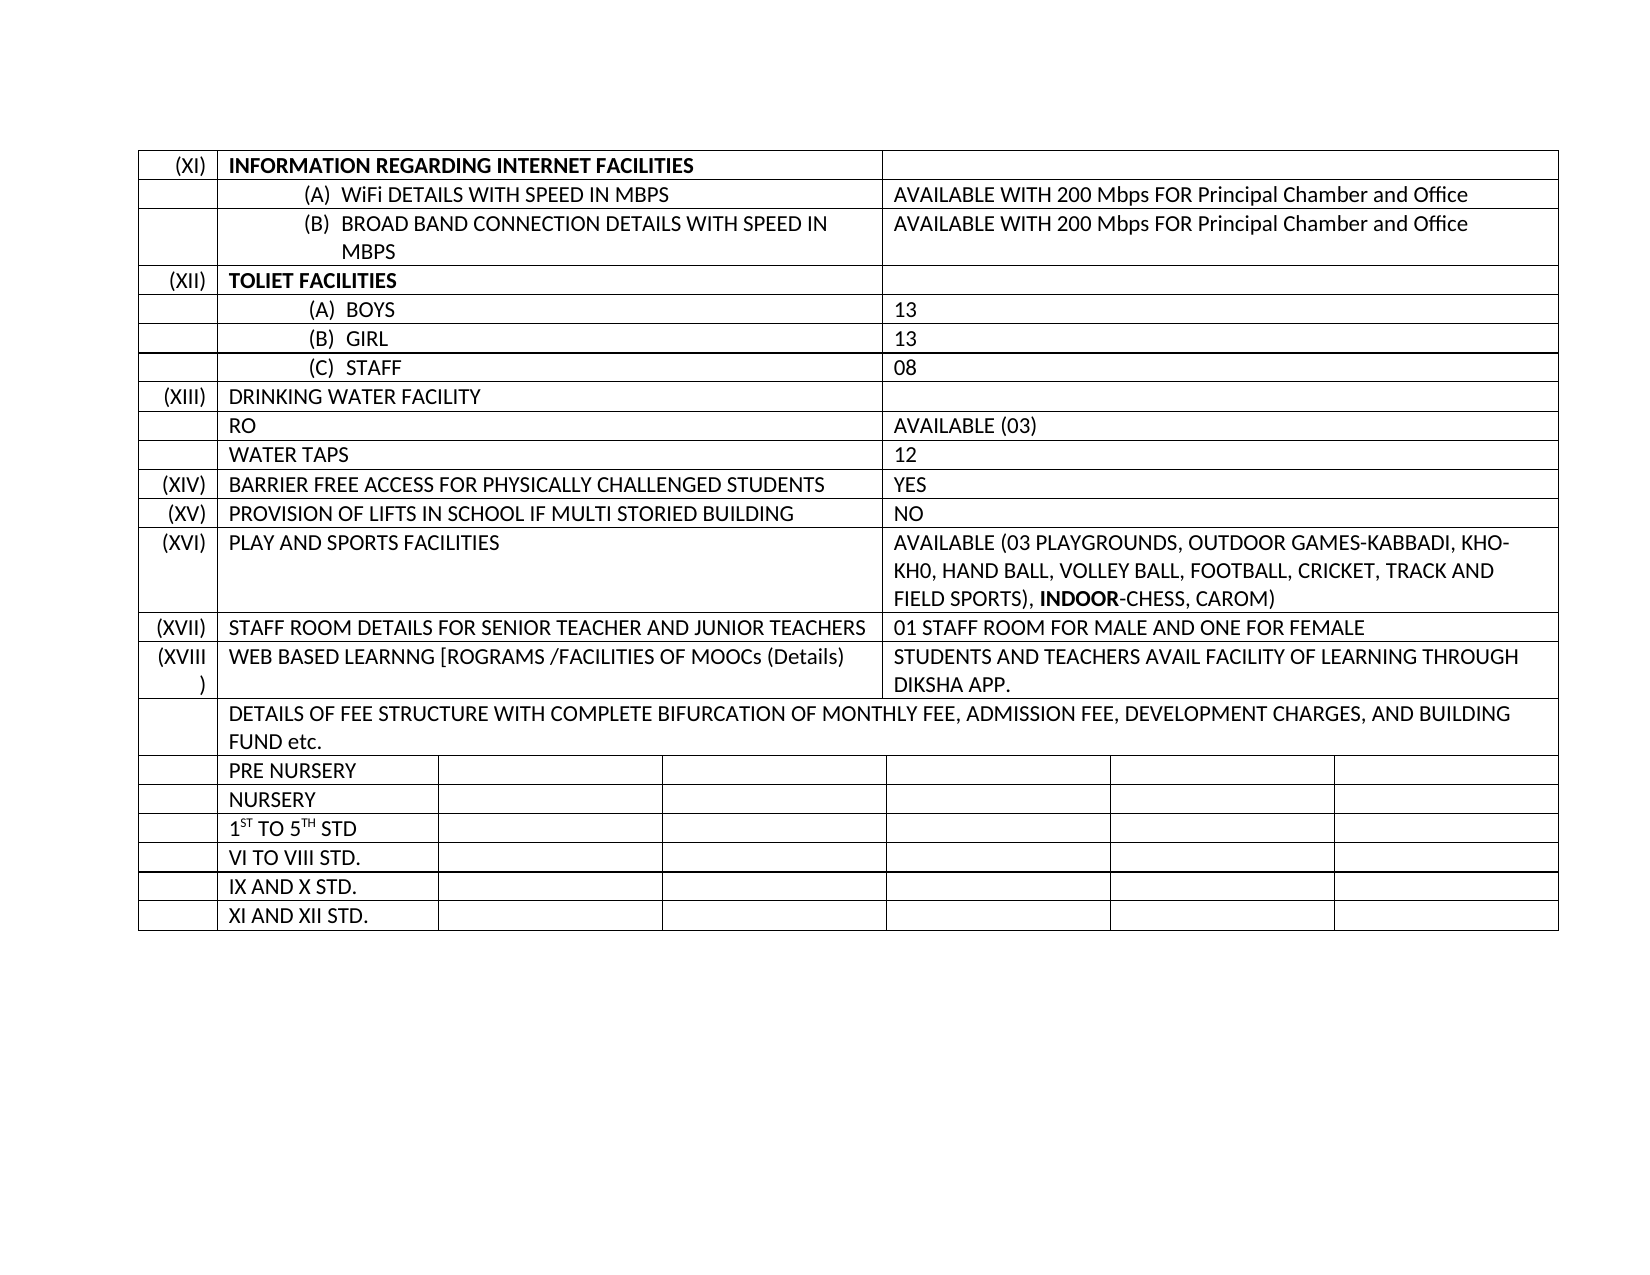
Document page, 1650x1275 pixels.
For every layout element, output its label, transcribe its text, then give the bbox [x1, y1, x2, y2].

table_cell [139, 873, 217, 900]
table_cell (XVII) [139, 613, 217, 641]
table_cell [139, 324, 217, 352]
table_cell 13 [883, 324, 1558, 352]
table_cell [1111, 814, 1334, 842]
table_cell XI AND XII STD. [218, 901, 438, 929]
table_cell [663, 756, 886, 784]
table_cell [139, 814, 217, 842]
table_cell [439, 756, 662, 784]
table_cell [1111, 901, 1334, 929]
table_cell [663, 901, 886, 929]
table_cell WiFi DETAILS WITH SPEED IN MBPS [218, 180, 882, 208]
table_cell (XVIII) [139, 642, 217, 698]
table_cell [1335, 873, 1558, 900]
table_cell BROAD BAND CONNECTION DETAILS WITH SPEED IN MBPS [218, 209, 882, 265]
table_cell 12 [883, 441, 1558, 469]
table_cell DRINKING WATER FACILITY [218, 382, 882, 411]
table_cell [883, 266, 1558, 294]
table_cell [1335, 843, 1558, 871]
table_cell [1335, 785, 1558, 813]
table_cell (XV) [139, 499, 217, 527]
table_cell STUDENTS AND TEACHERS AVAIL FACILITY OF LEARNING THROUGH DIKSHA APP. [883, 642, 1558, 698]
table_cell [663, 785, 886, 813]
table_cell AVAILABLE WITH 200 Mbps FOR Principal Chamber and Office [883, 209, 1558, 265]
table_cell [139, 295, 217, 323]
table_cell [439, 785, 662, 813]
table_cell STAFF ROOM DETAILS FOR SENIOR TEACHER AND JUNIOR TEACHERS [218, 613, 882, 641]
table_cell [139, 180, 217, 208]
table_cell WATER TAPS [218, 441, 882, 469]
table_cell [439, 873, 662, 900]
table_cell [663, 873, 886, 900]
table_cell [1111, 756, 1334, 784]
table_cell WEB BASED LEARNNG [ROGRAMS /FACILITIES OF MOOCs (Details) [218, 642, 882, 698]
table_cell [887, 843, 1110, 871]
table_cell 08 [883, 354, 1558, 381]
table_cell (XI) [139, 151, 217, 179]
table_cell [139, 785, 217, 813]
table_cell [1111, 843, 1334, 871]
table_cell (XIV) [139, 470, 217, 498]
table_cell 01 STAFF ROOM FOR MALE AND ONE FOR FEMALE [883, 613, 1558, 641]
table_cell NO [883, 499, 1558, 527]
table_cell [439, 901, 662, 929]
table_cell [1335, 814, 1558, 842]
table_cell DETAILS OF FEE STRUCTURE WITH COMPLETE BIFURCATION OF MONTHLY FEE, ADMISSION FEE, DEVELOPMENT CHARGES, AND BUILDING FUND etc. [218, 699, 1558, 755]
table_cell [663, 843, 886, 871]
table_cell AVAILABLE WITH 200 Mbps FOR Principal Chamber and Office [883, 180, 1558, 208]
table_cell [887, 873, 1110, 900]
table_cell (XIII) [139, 382, 217, 411]
table_cell TOLIET FACILITIES [218, 266, 882, 294]
table_cell [883, 382, 1558, 411]
table_cell [139, 756, 217, 784]
table_cell [883, 151, 1558, 179]
table_cell PROVISION OF LIFTS IN SCHOOL IF MULTI STORIED BUILDING [218, 499, 882, 527]
table_cell [439, 814, 662, 842]
table_cell (XVI) [139, 528, 217, 612]
table_cell AVAILABLE (03) [883, 412, 1558, 439]
table_cell BARRIER FREE ACCESS FOR PHYSICALLY CHALLENGED STUDENTS [218, 470, 882, 498]
table_cell RO [218, 412, 882, 439]
table_cell INFORMATION REGARDING INTERNET FACILITIES [218, 151, 882, 179]
table_cell PRE NURSERY [218, 756, 438, 784]
table_cell [139, 699, 217, 755]
table_cell BOYS [218, 295, 882, 323]
table_cell (XII) [139, 266, 217, 294]
table_cell [139, 412, 217, 439]
table_cell [139, 209, 217, 265]
table_cell [139, 901, 217, 929]
table_cell AVAILABLE (03 PLAYGROUNDS, OUTDOOR GAMES-KABBADI, KHO-KH0, HAND BALL, VOLLEY BALL, FOOTBALL, CRICKET, TRACK AND FIELD SPORTS), INDOOR-CHESS, CAROM) [883, 528, 1558, 612]
table_cell [1335, 756, 1558, 784]
table_cell 1ST TO 5TH STD [218, 814, 438, 842]
table_cell [139, 843, 217, 871]
table_cell 13 [883, 295, 1558, 323]
table_cell PLAY AND SPORTS FACILITIES [218, 528, 882, 612]
table_cell [139, 354, 217, 381]
table_cell STAFF [218, 354, 882, 381]
table_cell [139, 441, 217, 469]
table_cell IX AND X STD. [218, 873, 438, 900]
table_cell GIRL [218, 324, 882, 352]
table_cell [663, 814, 886, 842]
table_cell VI TO VIII STD. [218, 843, 438, 871]
table_cell [439, 843, 662, 871]
table_cell [1111, 785, 1334, 813]
table_cell [887, 814, 1110, 842]
table_cell [887, 901, 1110, 929]
table_cell [887, 785, 1110, 813]
table_cell YES [883, 470, 1558, 498]
table_cell NURSERY [218, 785, 438, 813]
table_cell [887, 756, 1110, 784]
table_cell [1111, 873, 1334, 900]
table_cell [1335, 901, 1558, 929]
